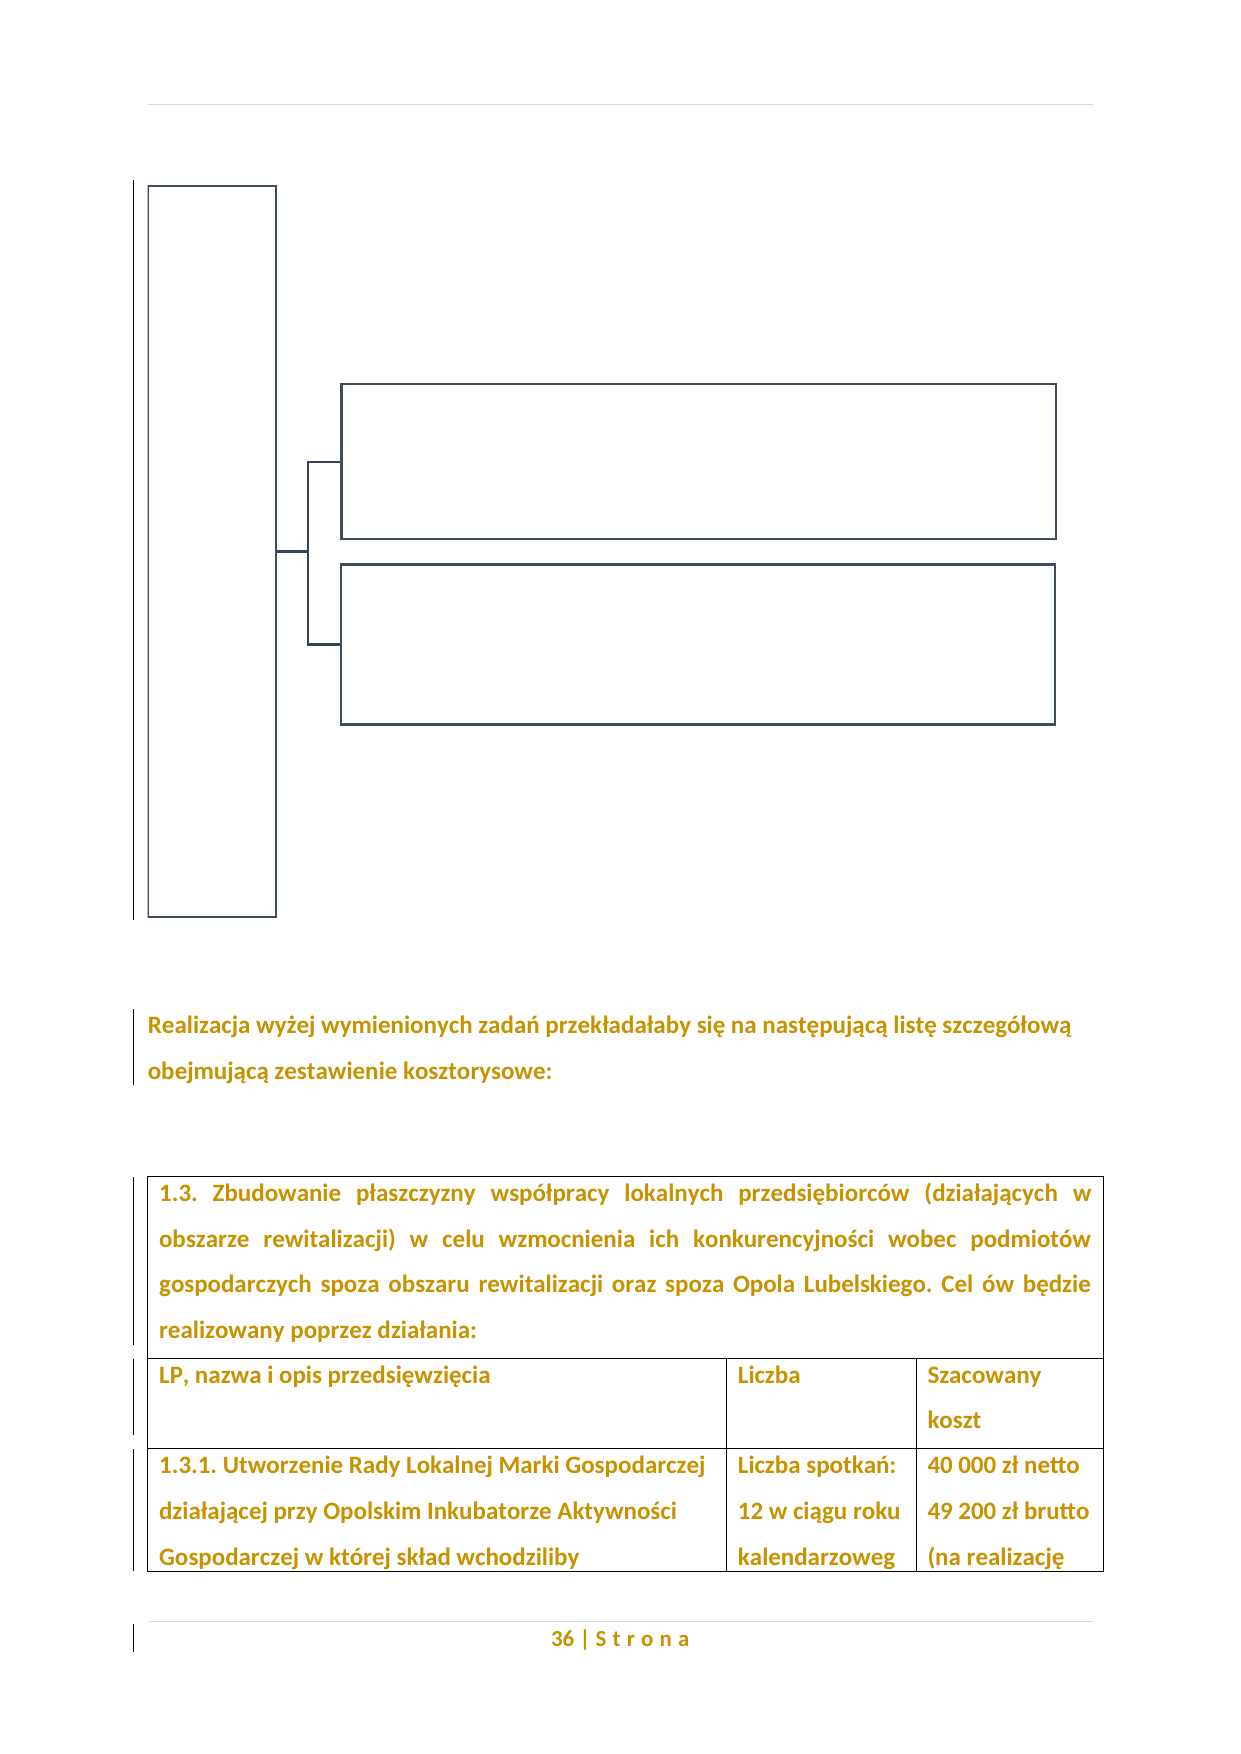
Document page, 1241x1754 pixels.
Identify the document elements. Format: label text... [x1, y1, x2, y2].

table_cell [727, 1449, 916, 1571]
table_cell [917, 1449, 1103, 1571]
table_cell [148, 1449, 726, 1571]
text Realizacja wyżej wymienionych zadań przekładałaby się na następującą listę szczegółową obejmującą zestawienie kosztorysowe: [148, 1009, 1093, 1085]
table_header 1.3. Zbudowanie płaszczyzny współpracy lokalnych przedsiębiorców (działających w obszarze rewitalizacji) w celu wzmocnienia ich konkurencyjności wobec podmiotów gospodarczych spoza obszaru rewitalizacji oraz spoza Opola Lubelskiego. Cel ów będzie realizowany poprzez działania: [148, 1177, 1103, 1358]
table_cell LP, nazwa i opis przedsięwzięcia [148, 1359, 726, 1448]
table_cell Szacowany koszt [917, 1359, 1103, 1448]
table_cell Liczba [727, 1359, 916, 1448]
